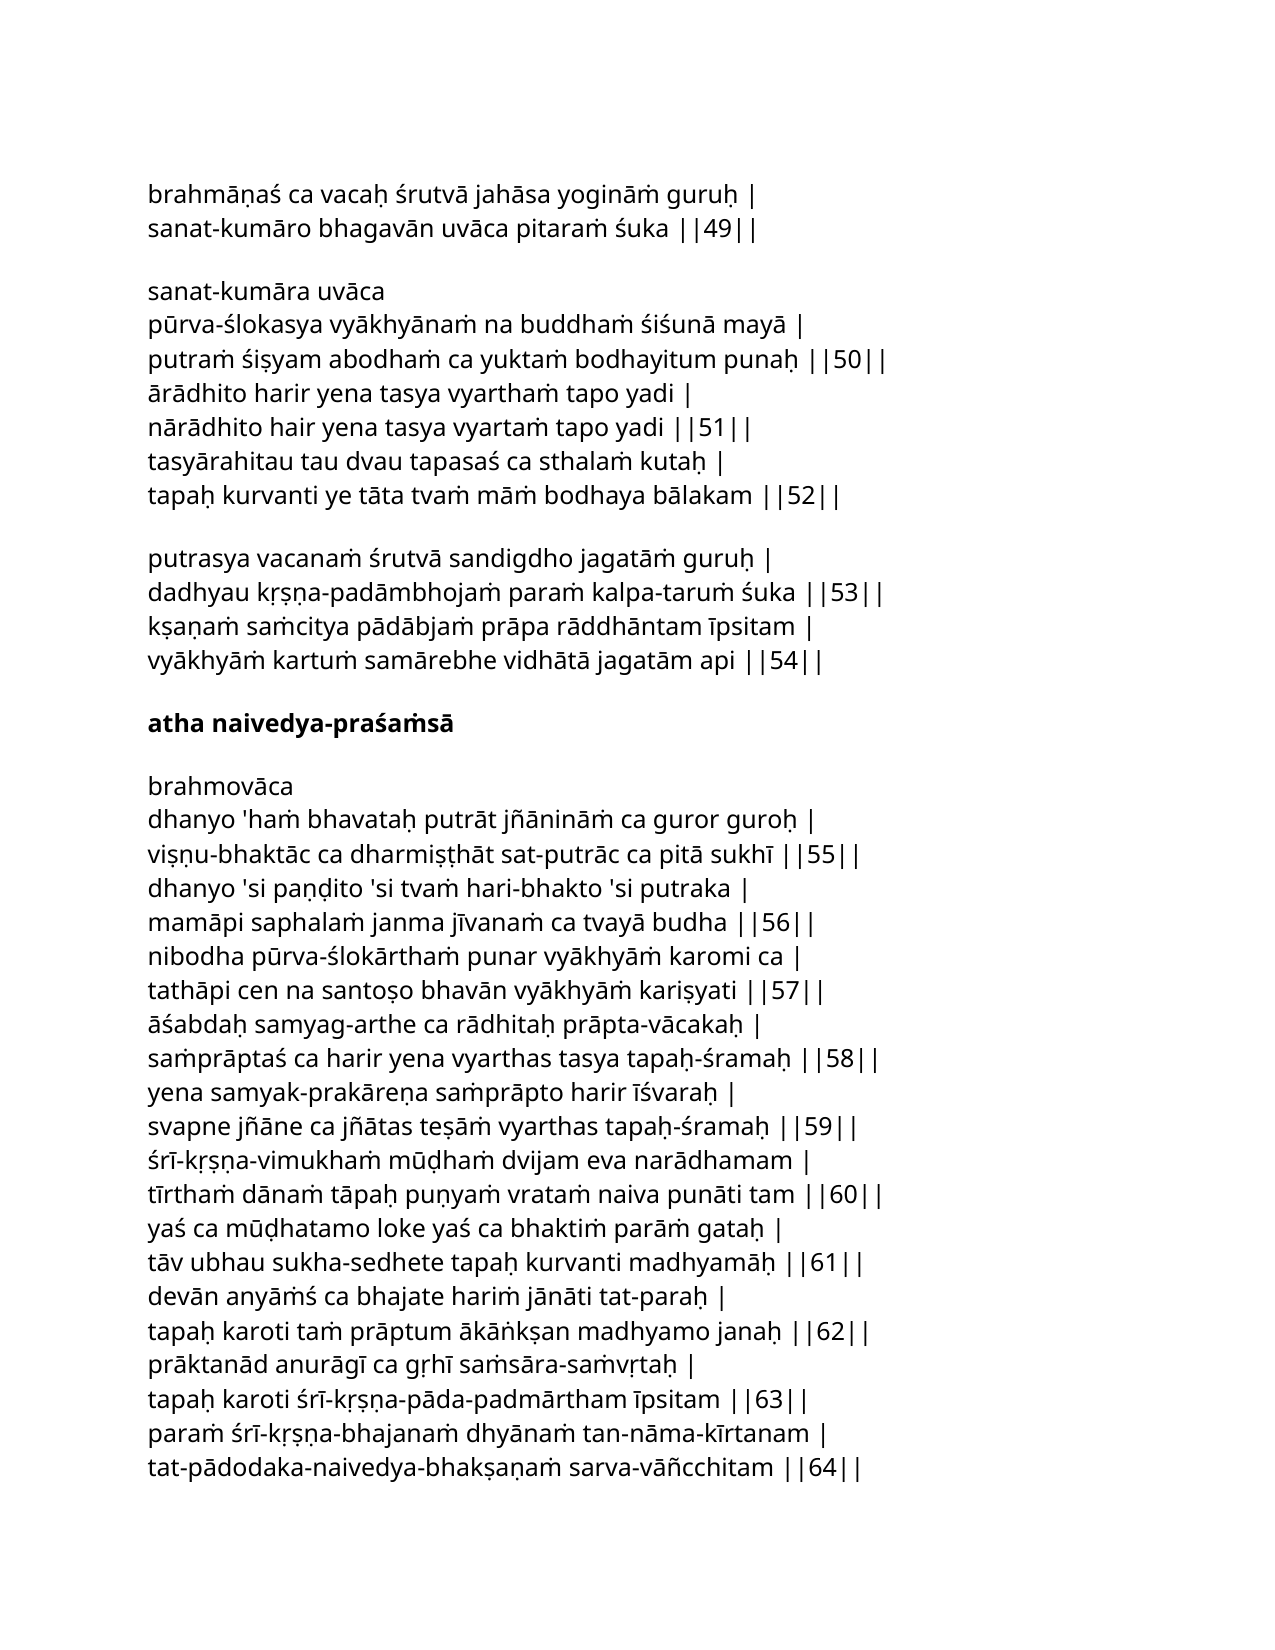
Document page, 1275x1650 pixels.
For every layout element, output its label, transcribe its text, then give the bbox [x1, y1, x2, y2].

text dhanyo 'haṁ bhavataḥ putrāt jñānināṁ ca guror guroḥ | [147, 802, 1127, 836]
text tathāpi cen na santoṣo bhavān vyākhyāṁ kariṣyati ||57|| [147, 972, 1127, 1007]
text viṣṇu-bhaktāc ca dharmiṣṭhāt sat-putrāc ca pitā sukhī ||55|| [147, 836, 1127, 870]
text tīrthaṁ dānaṁ tāpaḥ puṇyaṁ vrataṁ naiva punāti tam ||60|| [147, 1177, 1127, 1211]
text yaś ca mūḍhatamo loke yaś ca bhaktiṁ parāṁ gataḥ | [147, 1211, 1127, 1245]
text kṣaṇaṁ saṁcitya pādābjaṁ prāpa rāddhāntam īpsitam | [147, 608, 1127, 642]
text tapaḥ kurvanti ye tāta tvaṁ māṁ bodhaya bālakam ||52|| [147, 477, 1127, 512]
text dhanyo 'si paṇḍito 'si tvaṁ hari-bhakto 'si putraka | [147, 870, 1127, 904]
text svapne jñāne ca jñātas teṣāṁ vyarthas tapaḥ-śramaḥ ||59|| [147, 1109, 1127, 1143]
text nibodha pūrva-ślokārthaṁ punar vyākhyāṁ karomi ca | [147, 938, 1127, 972]
text sanat-kumāra uvāca [147, 273, 1127, 307]
text ārādhito harir yena tasya vyarthaṁ tapo yadi | [147, 375, 1127, 409]
text yena samyak-prakāreṇa saṁprāpto harir īśvaraḥ | [147, 1075, 1127, 1109]
text śrī-kṛṣṇa-vimukhaṁ mūḍhaṁ dvijam eva narādhamam | [147, 1143, 1127, 1177]
text āśabdaḥ samyag-arthe ca rādhitaḥ prāpta-vācakaḥ | [147, 1007, 1127, 1041]
text sanat-kumāro bhagavān uvāca pitaraṁ śuka ||49|| [147, 210, 1127, 244]
text paraṁ śrī-kṛṣṇa-bhajanaṁ dhyānaṁ tan-nāma-kīrtanam | [147, 1415, 1127, 1449]
text devān anyāṁś ca bhajate hariṁ jānāti tat-paraḥ | [147, 1279, 1127, 1313]
text saṁprāptaś ca harir yena vyarthas tasya tapaḥ-śramaḥ ||58|| [147, 1041, 1127, 1075]
text prāktanād anurāgī ca gṛhī saṁsāra-saṁvṛtaḥ | [147, 1347, 1127, 1381]
text tapaḥ karoti śrī-kṛṣṇa-pāda-padmārtham īpsitam ||63|| [147, 1381, 1127, 1415]
text tat-pādodaka-naivedya-bhakṣaṇaṁ sarva-vāñcchitam ||64|| [147, 1449, 1127, 1483]
text mamāpi saphalaṁ janma jīvanaṁ ca tvayā budha ||56|| [147, 904, 1127, 938]
text brahmāṇaś ca vacaḥ śrutvā jahāsa yogināṁ guruḥ | [147, 176, 1127, 210]
text putraṁ śiṣyam abodhaṁ ca yuktaṁ bodhayitum punaḥ ||50|| [147, 341, 1127, 375]
text dadhyau kṛṣṇa-padāmbhojaṁ paraṁ kalpa-taruṁ śuka ||53|| [147, 574, 1127, 608]
text brahmovāca [147, 768, 1127, 802]
text pūrva-ślokasya vyākhyānaṁ na buddhaṁ śiśunā mayā | [147, 307, 1127, 341]
text tapaḥ karoti taṁ prāptum ākāṅkṣan madhyamo janaḥ ||62|| [147, 1313, 1127, 1347]
text atha naivedya-praśaṁsā [147, 705, 1127, 739]
text tasyārahitau tau dvau tapasaś ca sthalaṁ kutaḥ | [147, 443, 1127, 477]
text nārādhito hair yena tasya vyartaṁ tapo yadi ||51|| [147, 409, 1127, 443]
text tāv ubhau sukha-sedhete tapaḥ kurvanti madhyamāḥ ||61|| [147, 1245, 1127, 1279]
text putrasya vacanaṁ śrutvā sandigdho jagatāṁ guruḥ | [147, 540, 1127, 574]
text vyākhyāṁ kartuṁ samārebhe vidhātā jagatām api ||54|| [147, 642, 1127, 677]
